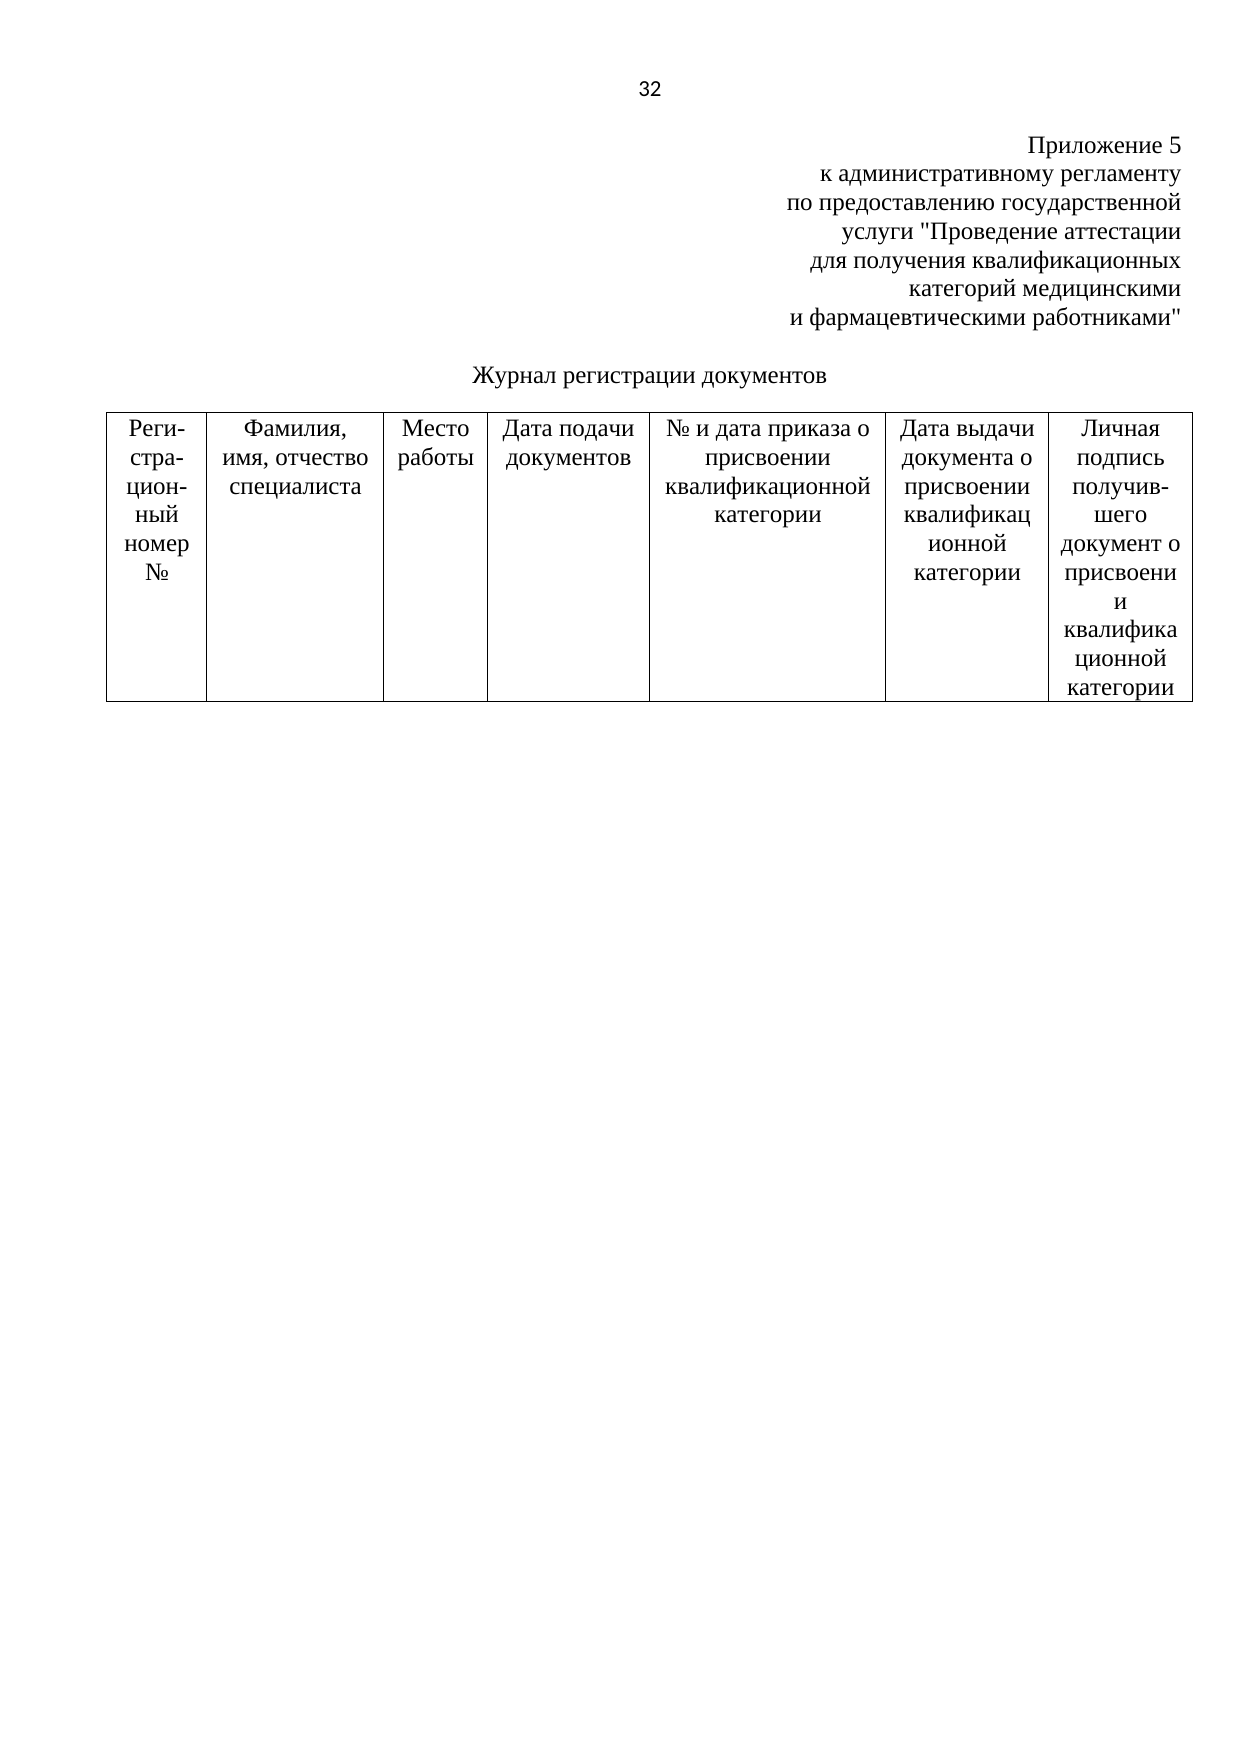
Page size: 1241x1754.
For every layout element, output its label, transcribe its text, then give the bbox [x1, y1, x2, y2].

text услуги "Проведение аттестации [118, 216, 1181, 245]
text к административному регламенту [118, 158, 1181, 187]
text Журнал регистрации документов [118, 360, 1181, 388]
table_header Личная подпись получив-шего документ о присвоении квалификационной категории [1049, 413, 1192, 701]
text по предоставлению государственной [118, 187, 1181, 216]
table_header Дата подачи документов [488, 413, 649, 701]
text категорий медицинскими [118, 273, 1181, 302]
table_header Реги-стра-цион-ный номер № [107, 413, 206, 701]
text и фармацевтическими работниками" [118, 302, 1181, 331]
text Приложение 5 [118, 130, 1181, 158]
table_header № и дата приказа о присвоении квалификационной категории [650, 413, 885, 701]
text для получения квалификационных [118, 245, 1181, 273]
table_header Место работы [384, 413, 487, 701]
table_header Дата выдачи документа о присвоении квалификационной категории [886, 413, 1048, 701]
table_header Фамилия, имя, отчество специалиста [207, 413, 383, 701]
